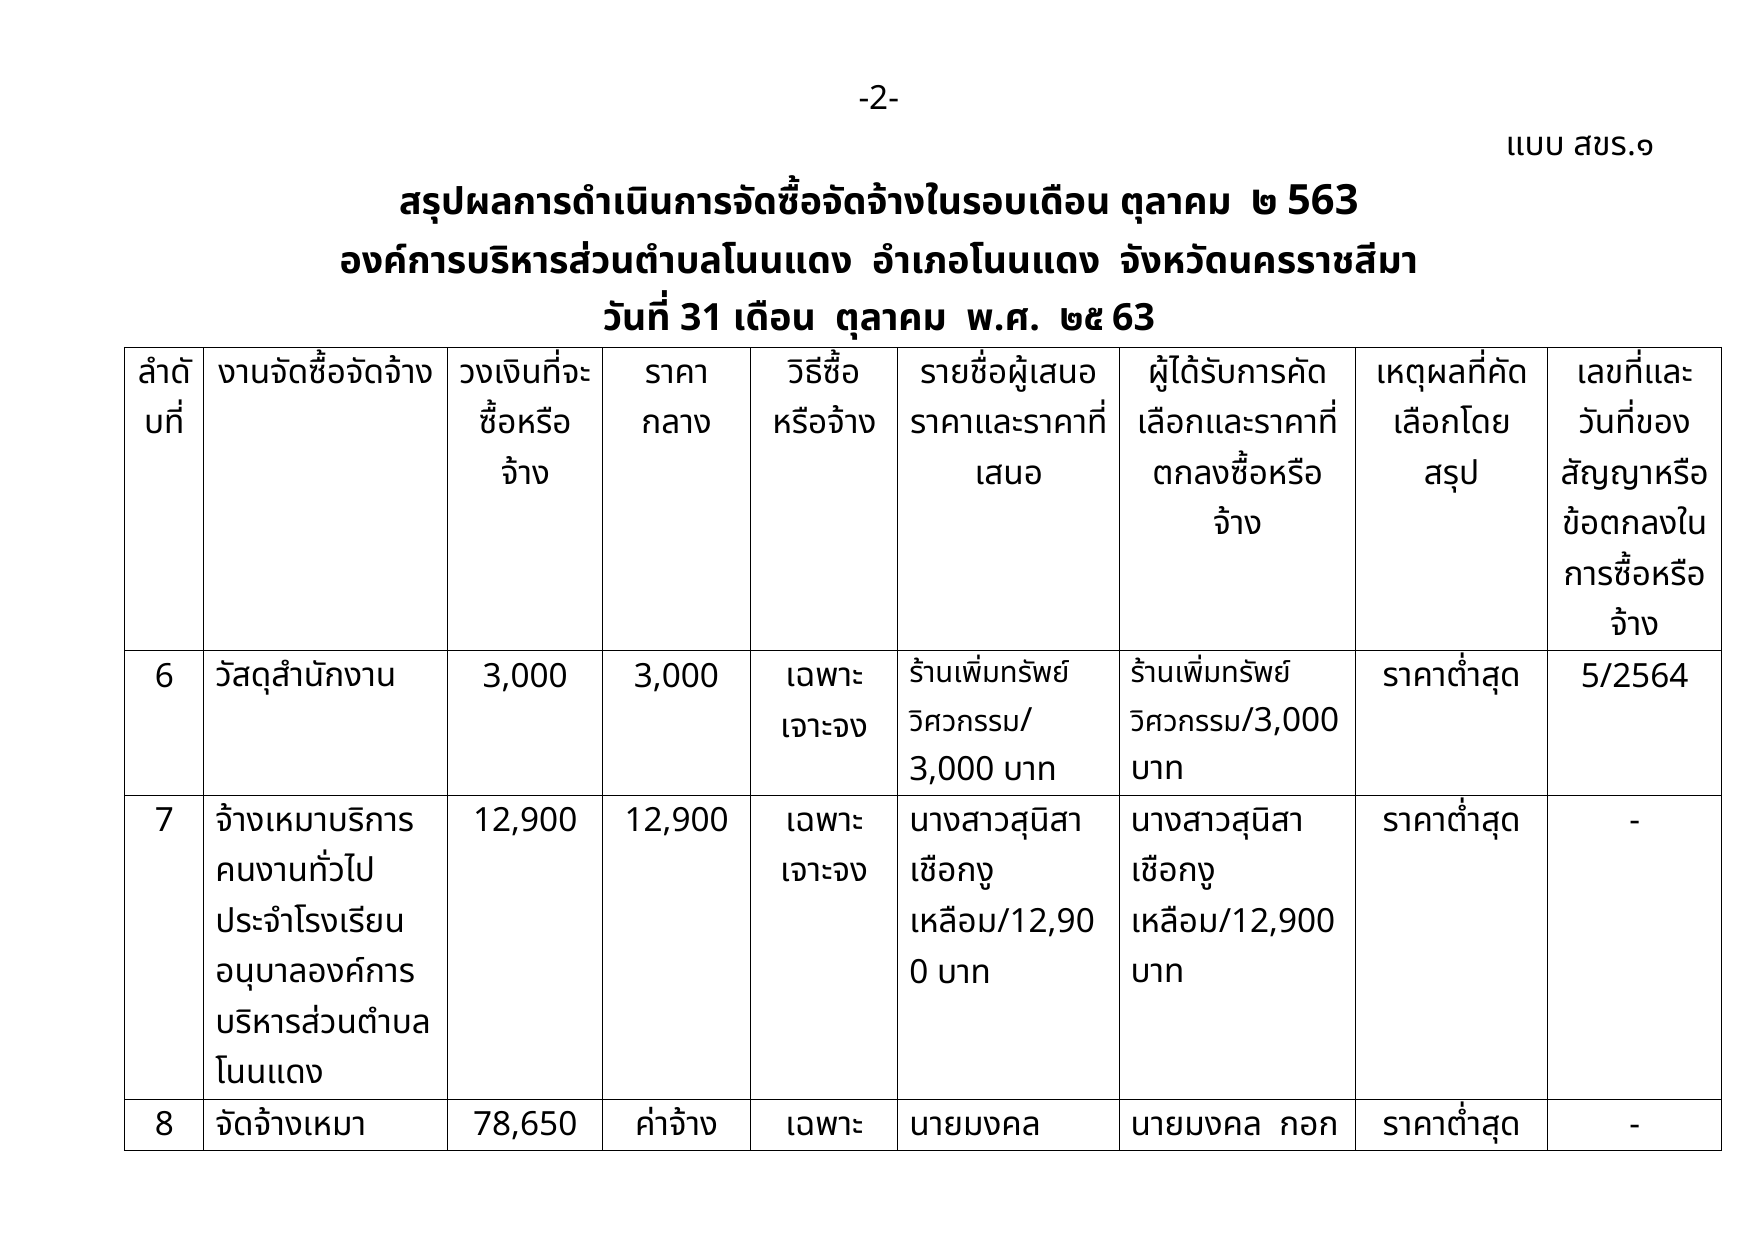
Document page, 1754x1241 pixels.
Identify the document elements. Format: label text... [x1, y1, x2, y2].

table_cell ราคาต่ำสุด [1356, 796, 1547, 1098]
table_cell - [1548, 796, 1721, 1098]
table_cell 8 [125, 1100, 203, 1150]
table_header วงเงินที่จะซื้อหรือจ้าง [448, 348, 602, 650]
table_header เหตุผลที่คัดเลือกโดยสรุป [1356, 348, 1547, 650]
table_cell 3,000 [448, 651, 602, 795]
table_header ผู้ได้รับการคัดเลือกและราคาที่ตกลงซื้อหรือจ้าง [1120, 348, 1355, 650]
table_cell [1120, 1100, 1355, 1150]
table_cell 3,000 [603, 651, 750, 795]
table_cell จ้างเหมาบริการคนงานทั่วไป ประจำโรงเรียนอนุบาลองค์การบริหารส่วนตำบลโนนแดง [204, 796, 447, 1098]
table_cell - [1548, 1100, 1721, 1150]
table_cell 12,900 [448, 796, 602, 1098]
table_cell 12,900 [603, 796, 750, 1098]
table_cell 5/2564 [1548, 651, 1721, 795]
text สรุปผลการดำเนินการจัดซื้อจัดจ้างในรอบเดือน ตุลาคม ๒563 [103, 170, 1654, 233]
text แบบ สขร.๑ [103, 119, 1654, 170]
table_cell 6 [125, 651, 203, 795]
table_cell เฉพาะเจาะจง [751, 1100, 897, 1150]
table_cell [898, 1100, 1119, 1150]
table_cell ร้านเพิ่มทรัพย์วิศวกรรม/3,000 บาท [898, 651, 1119, 795]
table_cell นางสาวสุนิสา เชือกงูเหลือม/12,900 บาท [1120, 796, 1355, 1098]
table_cell ร้านเพิ่มทรัพย์วิศวกรรม/3,000 บาท [1120, 651, 1355, 795]
table_cell นางสาวสุนิสา เชือกงูเหลือม/12,900 บาท [898, 796, 1119, 1098]
text วันที่ 31 เดือน ตุลาคม พ.ศ. ๒๕63 [103, 290, 1654, 347]
table_header ลำดับที่ [125, 348, 203, 650]
table_header รายชื่อผู้เสนอราคาและราคาที่เสนอ [898, 348, 1119, 650]
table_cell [204, 1100, 447, 1150]
table_cell 78,650 [448, 1100, 602, 1150]
table_cell ราคาต่ำสุด [1356, 651, 1547, 795]
text -2- [103, 74, 1654, 119]
table_cell ราคาต่ำสุด [1356, 1100, 1547, 1150]
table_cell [603, 1100, 750, 1150]
table_header เลขที่และวันที่ของสัญญาหรือข้อตกลงในการซื้อหรือจ้าง [1548, 348, 1721, 650]
table_header งานจัดซื้อจัดจ้าง [204, 348, 447, 650]
table_cell 7 [125, 796, 203, 1098]
table_header ราคากลาง [603, 348, 750, 650]
table_header วิธีซื้อหรือจ้าง [751, 348, 897, 650]
table_cell เฉพาะเจาะจง [751, 651, 897, 795]
table_cell วัสดุสำนักงาน [204, 651, 447, 795]
table_cell เฉพาะเจาะจง [751, 796, 897, 1098]
text องค์การบริหารส่วนตำบลโนนแดง อำเภอโนนแดง จังหวัดนครราชสีมา [103, 233, 1654, 290]
